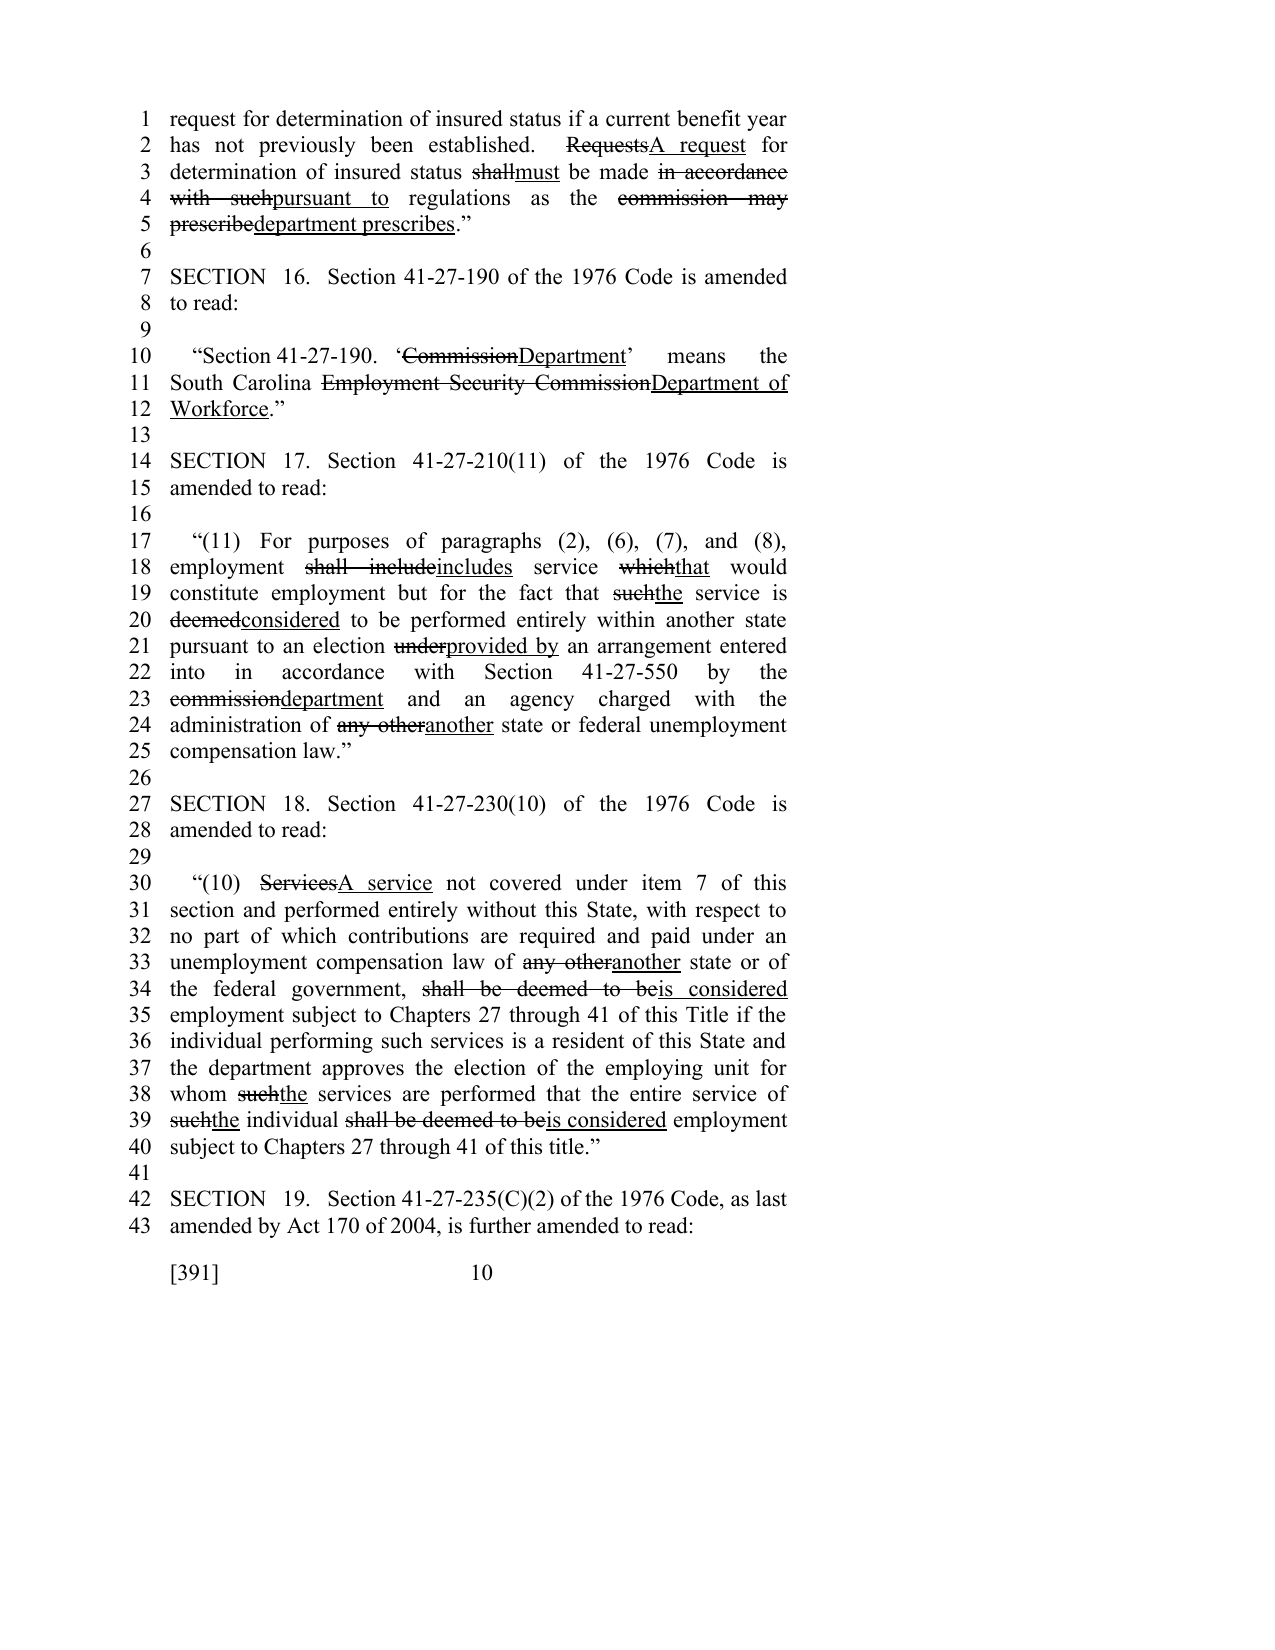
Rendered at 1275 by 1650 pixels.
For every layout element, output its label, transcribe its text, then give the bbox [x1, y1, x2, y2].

text SECTION 16. Section 41-27-190 of the 1976 Code is amended to read: [169, 263, 787, 316]
text SECTION 18. Section 41-27-230(10) of the 1976 Code is amended to read: [169, 790, 787, 843]
text “Section 41-27-190. ‘CommissionDepartment’ means the South Carolina Employment Security CommissionDepartment of Workforce.” [169, 342, 787, 421]
text “(11) For purposes of paragraphs (2), (6), (7), and (8), employment shall includeincludes service whichthat would constitute employment but for the fact that suchthe service is deemedconsidered to be performed entirely within another state pursuant to an election underprovided by an arrangement entered into in accordance with Section 41-27-550 by the commissiondepartment and an agency charged with the administration of any otheranother state or federal unemployment compensation law.” [169, 527, 787, 764]
text “(10) ServicesA service not covered under item 7 of this section and performed entirely without this State, with respect to no part of which contributions are required and paid under an unemployment compensation law of any otheranother state or of the federal government, shall be deemed to beis considered employment subject to Chapters 27 through 41 of this Title if the individual performing such services is a resident of this State and the department approves the election of the employing unit for whom suchthe services are performed that the entire service of suchthe individual shall be deemed to beis considered employment subject to Chapters 27 through 41 of this title.” [169, 869, 787, 1159]
text SECTION 17. Section 41-27-210(11) of the 1976 Code is amended to read: [169, 448, 787, 500]
text SECTION 19. Section 41-27-235(C)(2) of the 1976 Code, as last amended by Act 170 of 2004, is further amended to read: [169, 1186, 787, 1238]
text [169, 105, 787, 237]
